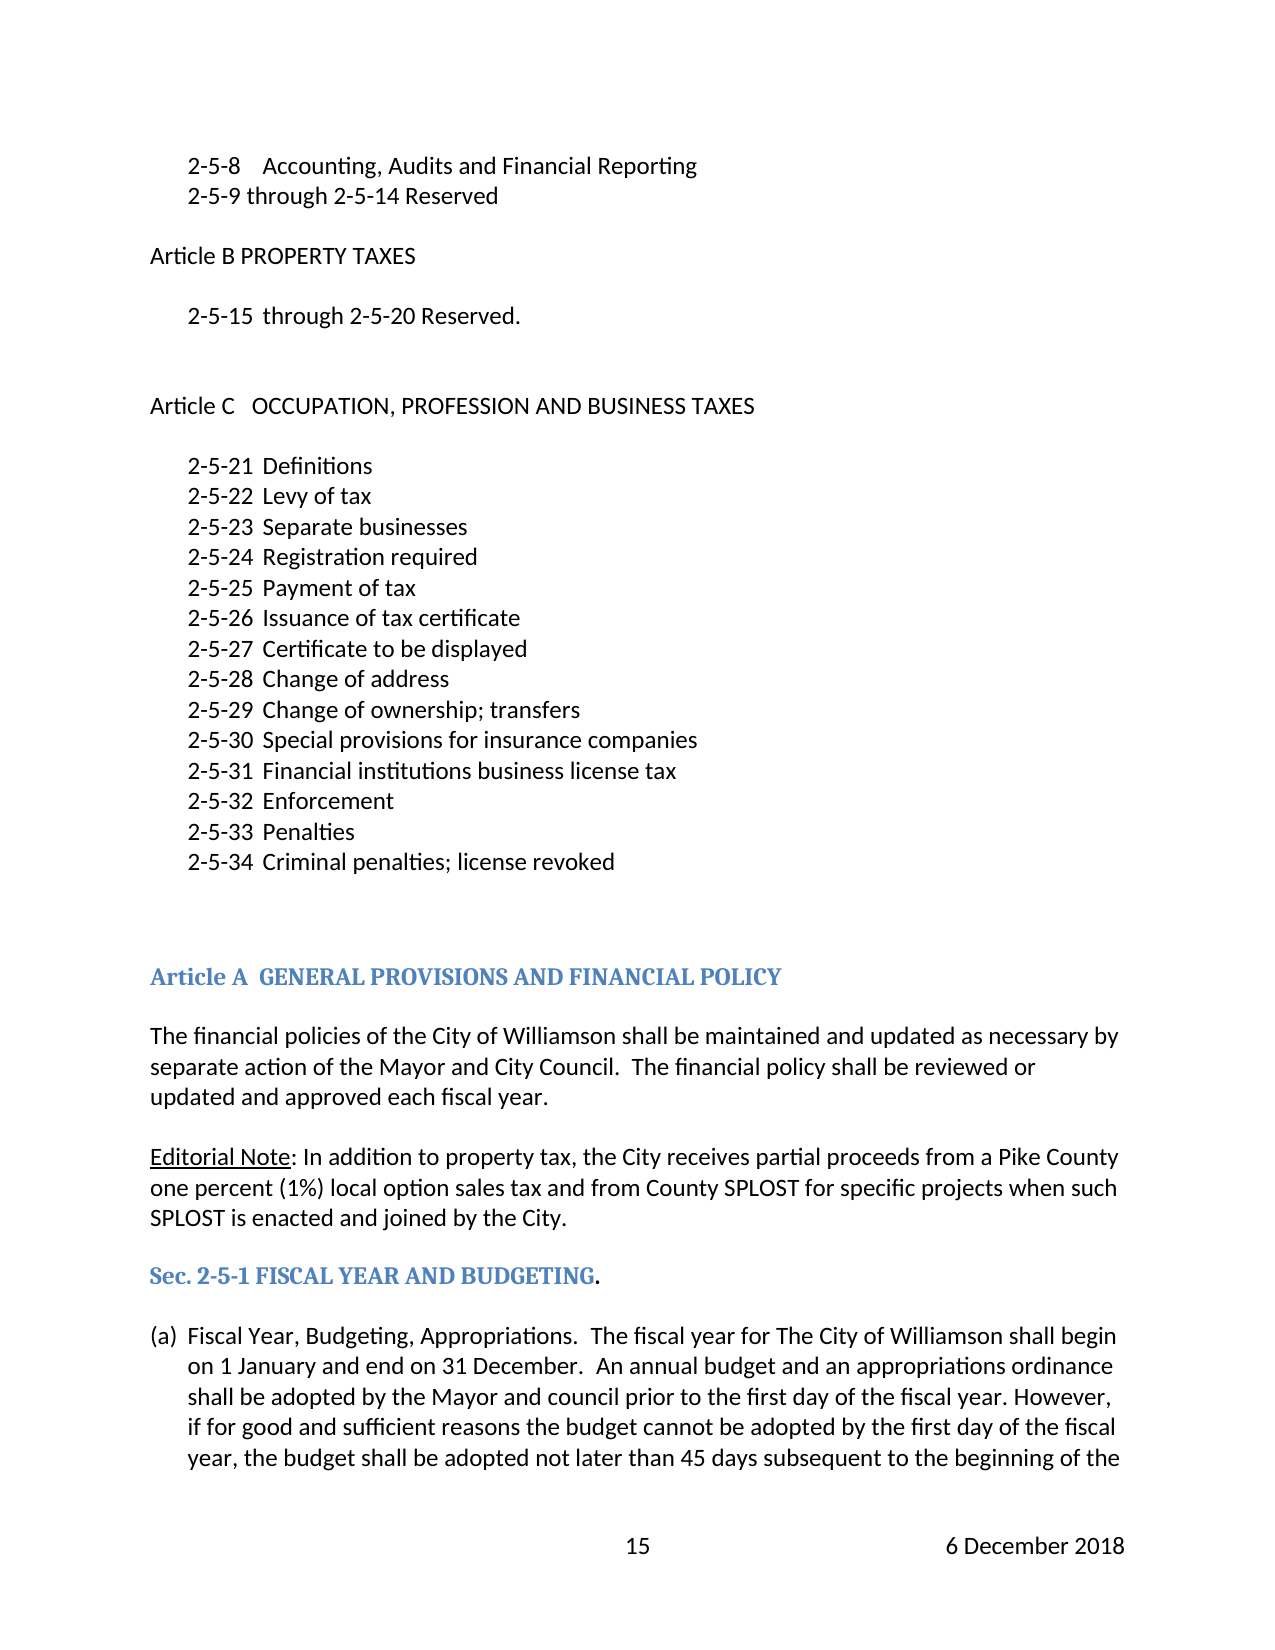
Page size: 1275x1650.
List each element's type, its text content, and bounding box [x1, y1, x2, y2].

text 2-5-23 Separate businesses [187, 511, 1125, 541]
text 2-5-29 Change of ownership; transfers [187, 694, 1125, 724]
text 2-5-33 Penalties [187, 816, 1125, 847]
text 2-5-32 Enforcement [187, 786, 1125, 816]
text 2-5-8 Accounting, Audits and Financial Reporting [187, 150, 1125, 181]
text 2-5-34 Criminal penalties; license revoked [187, 847, 1125, 877]
text Article B PROPERTY TAXES [150, 240, 1125, 271]
text 2-5-21 Definitions [187, 450, 1125, 480]
text 2-5-15 through 2-5-20 Reserved. [187, 300, 1125, 330]
text 2-5-26 Issuance of tax certificate [187, 602, 1125, 633]
text 2-5-30 Special provisions for insurance companies [187, 724, 1125, 755]
text Article C OCCUPATION, PROFESSION AND BUSINESS TAXES [150, 390, 1125, 421]
text 2-5-24 Registration required [187, 541, 1125, 572]
text 2-5-31 Financial institutions business license tax [187, 755, 1125, 786]
text 2-5-22 Levy of tax [187, 480, 1125, 511]
text The financial policies of the City of Williamson shall be maintained and updated as necessary by separate action of the Mayor and City Council. The financial policy shall be reviewed or updated and approved each fiscal year. [150, 1021, 1125, 1112]
text 2-5-28 Change of address [187, 663, 1125, 694]
text Editorial Note: In addition to property tax, the City receives partial proceeds from a Pike County one percent (1%) local option sales tax and from County SPLOST for specific projects when such SPLOST is enacted and joined by the City. [150, 1141, 1125, 1233]
text 2-5-25 Payment of tax [187, 572, 1125, 602]
subtitle Sec. 2-5-1 FISCAL YEAR AND BUDGETING. [150, 1262, 1125, 1291]
text 2-5-27 Certificate to be displayed [187, 633, 1125, 663]
text 2-5-9 through 2-5-14 Reserved [187, 181, 1125, 211]
subtitle Article A GENERAL PROVISIONS AND FINANCIAL POLICY [150, 963, 1125, 991]
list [150, 1320, 1125, 1472]
